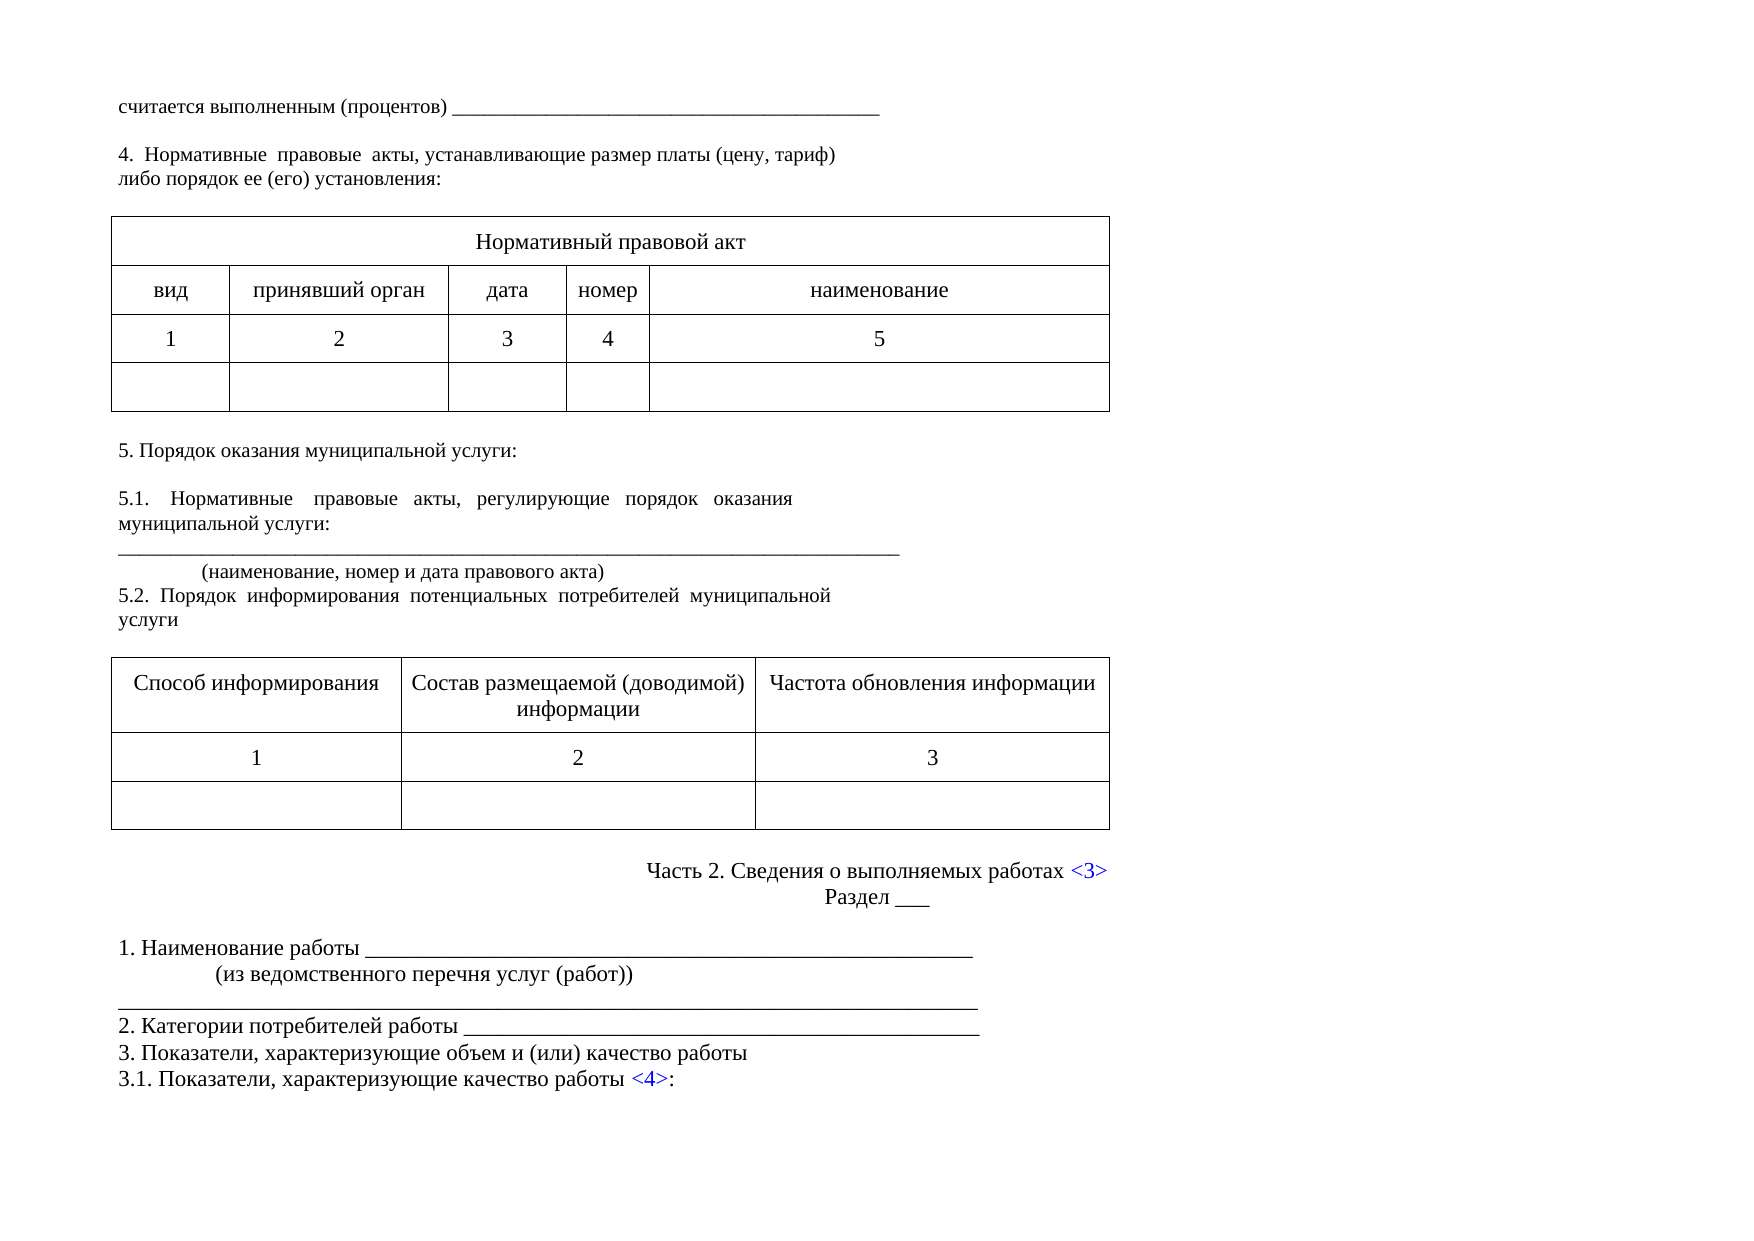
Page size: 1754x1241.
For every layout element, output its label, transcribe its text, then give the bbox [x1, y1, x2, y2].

text 4. Нормативные правовые акты, устанавливающие размер платы (цену, тариф) [118, 142, 1636, 166]
text 5. Порядок оказания муниципальной услуги: [118, 438, 1636, 462]
table_cell [402, 782, 755, 829]
table_cell 1 [112, 315, 229, 362]
text Раздел ___ [118, 883, 1636, 909]
table_cell 4 [567, 315, 649, 362]
text 3. Показатели, характеризующие объем и (или) качество работы [118, 1039, 1636, 1065]
table_header Нормативный правовой акт [112, 217, 1109, 265]
table_cell [112, 363, 229, 411]
text 1. Наименование работы _____________________________________________________ [118, 933, 1636, 960]
table_cell принявший орган [230, 266, 448, 313]
text 3.1. Показатели, характеризующие качество работы <4>: [118, 1065, 1636, 1092]
text ___________________________________________________________________________ [118, 534, 1636, 558]
table_cell наименование [650, 266, 1109, 313]
table_cell 2 [402, 733, 755, 781]
text (наименование, номер и дата правового акта) [118, 558, 1636, 583]
table_header Состав размещаемой (доводимой) информации [402, 658, 755, 732]
table_cell номер [567, 266, 649, 313]
table_cell дата [449, 266, 566, 313]
text считается выполненным (процентов) _________________________________________ [118, 94, 1636, 118]
table_cell [650, 363, 1109, 411]
table_cell [567, 363, 649, 411]
text (из ведомственного перечня услуг (работ)) [118, 960, 1636, 986]
table_cell [756, 782, 1109, 829]
text услуги [118, 607, 1636, 631]
text муниципальной услуги: [118, 510, 1636, 534]
table_cell вид [112, 266, 229, 313]
text Часть 2. Сведения о выполняемых работах <3> [118, 857, 1636, 883]
table_header Способ информирования [112, 658, 401, 732]
table_cell 3 [756, 733, 1109, 781]
text 2. Категории потребителей работы _____________________________________________ [118, 1013, 1636, 1039]
table_cell 5 [650, 315, 1109, 362]
table_cell 1 [112, 733, 401, 781]
table_cell 3 [449, 315, 566, 362]
text 5.1. Нормативные правовые акты, регулирующие порядок оказания [118, 486, 1636, 510]
table_cell 2 [230, 315, 448, 362]
table_cell [112, 782, 401, 829]
text 5.2. Порядок информирования потенциальных потребителей муниципальной [118, 583, 1636, 607]
table_header Частота обновления информации [756, 658, 1109, 732]
table_cell [230, 363, 448, 411]
text ___________________________________________________________________________ [118, 986, 1636, 1013]
text либо порядок ее (его) установления: [118, 166, 1636, 190]
table_cell [449, 363, 566, 411]
